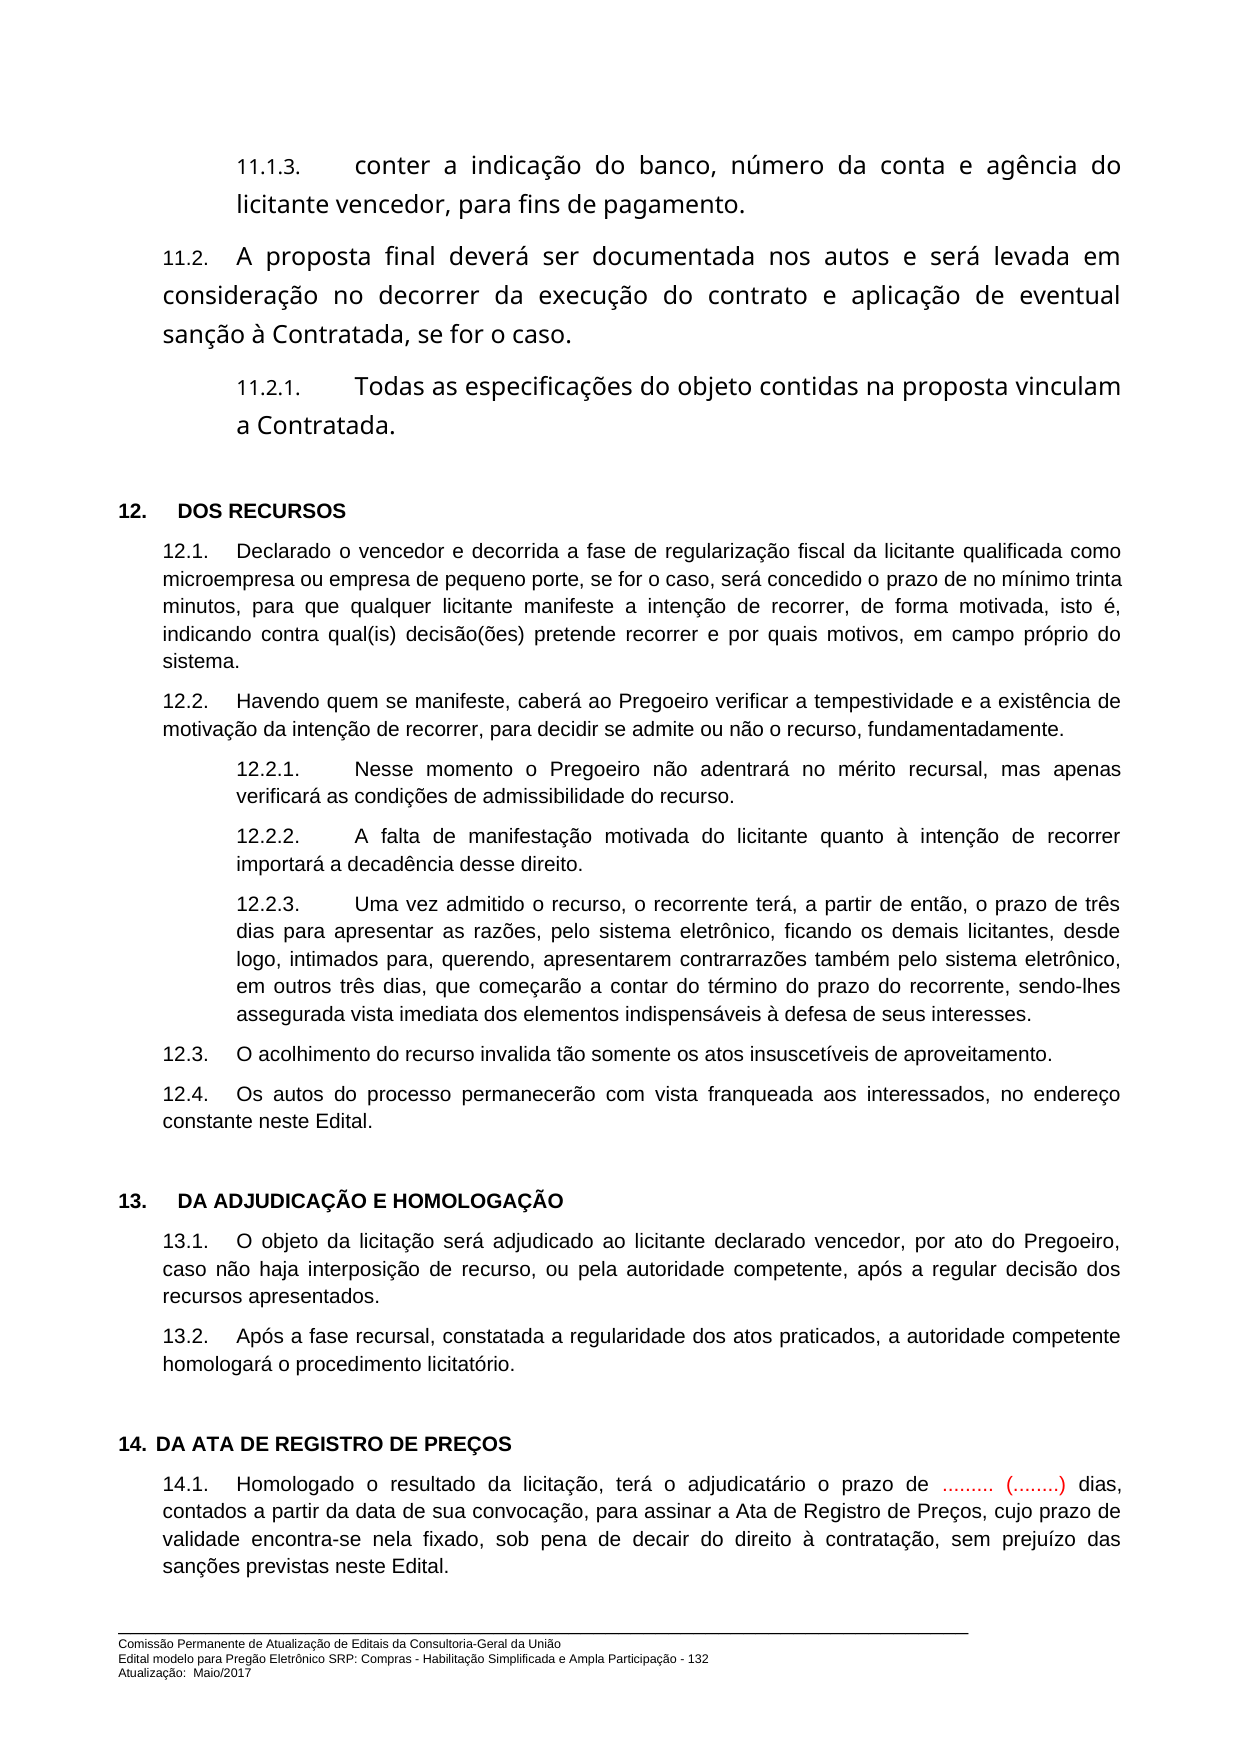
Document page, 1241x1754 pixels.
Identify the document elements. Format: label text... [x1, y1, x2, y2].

list A falta de manifestação motivada do licitante quanto à intenção de recorrer importará a decadência desse direito. [236, 824, 1122, 876]
list DA ATA DE REGISTRO DE PREÇOS [118, 1432, 1124, 1456]
list Uma vez admitido o recurso, o recorrente terá, a partir de então, o prazo de três dias para apresentar as razões, pelo sistema eletrônico, ficando os demais licitantes, desde logo, intimados para, querendo, apresentarem contrarrazões também pelo sistema eletrônico, em outros três dias, que começarão a contar do término do prazo do recorrente, sendo-lhes assegurada vista imediata dos elementos indispensáveis à defesa de seus interesses. [236, 892, 1122, 1026]
list Após a fase recursal, constatada a regularidade dos atos praticados, a autoridade competente homologará o procedimento licitatório. [162, 1324, 1122, 1376]
list Havendo quem se manifeste, caberá ao Pregoeiro verificar a tempestividade e a existência de motivação da intenção de recorrer, para decidir se admite ou não o recurso, fundamentadamente. [162, 689, 1122, 741]
list DOS RECURSOS [118, 499, 1122, 523]
list Homologado o resultado da licitação, terá o adjudicatário o prazo de ......... (........) dias, contados a partir da data de sua convocação, para assinar a Ata de Registro de Preços, cujo prazo de validade encontra-se nela fixado, sob pena de decair do direito à contratação, sem prejuízo das sanções previstas neste Edital. [162, 1472, 1122, 1578]
list Nesse momento o Pregoeiro não adentrará no mérito recursal, mas apenas verificará as condições de admissibilidade do recurso. [236, 757, 1122, 808]
list O objeto da licitação será adjudicado ao licitante declarado vencedor, por ato do Pregoeiro, caso não haja interposição de recurso, ou pela autoridade competente, após a regular decisão dos recursos apresentados. [162, 1229, 1122, 1308]
list Declarado o vencedor e decorrida a fase de regularização fiscal da licitante qualificada como microempresa ou empresa de pequeno porte, se for o caso, será concedido o prazo de no mínimo trinta minutos, para que qualquer licitante manifeste a intenção de recorrer, de forma motivada, isto é, indicando contra qual(is) decisão(ões) pretende recorrer e por quais motivos, em campo próprio do sistema. [162, 539, 1122, 673]
list conter a indicação do banco, número da conta e agência do licitante vencedor, para fins de pagamento. [236, 148, 1122, 221]
list DA ADJUDICAÇÃO E HOMOLOGAÇÃO [118, 1189, 1122, 1213]
list Todas as especificações do objeto contidas na proposta vinculam a Contratada. [236, 368, 1122, 442]
list Os autos do processo permanecerão com vista franqueada aos interessados, no endereço constante neste Edital. [162, 1082, 1122, 1133]
list O acolhimento do recurso invalida tão somente os atos insuscetíveis de aproveitamento. [162, 1042, 1122, 1066]
list A proposta final deverá ser documentada nos autos e será levada em consideração no decorrer da execução do contrato e aplicação de eventual sanção à Contratada, se for o caso. [162, 238, 1122, 351]
